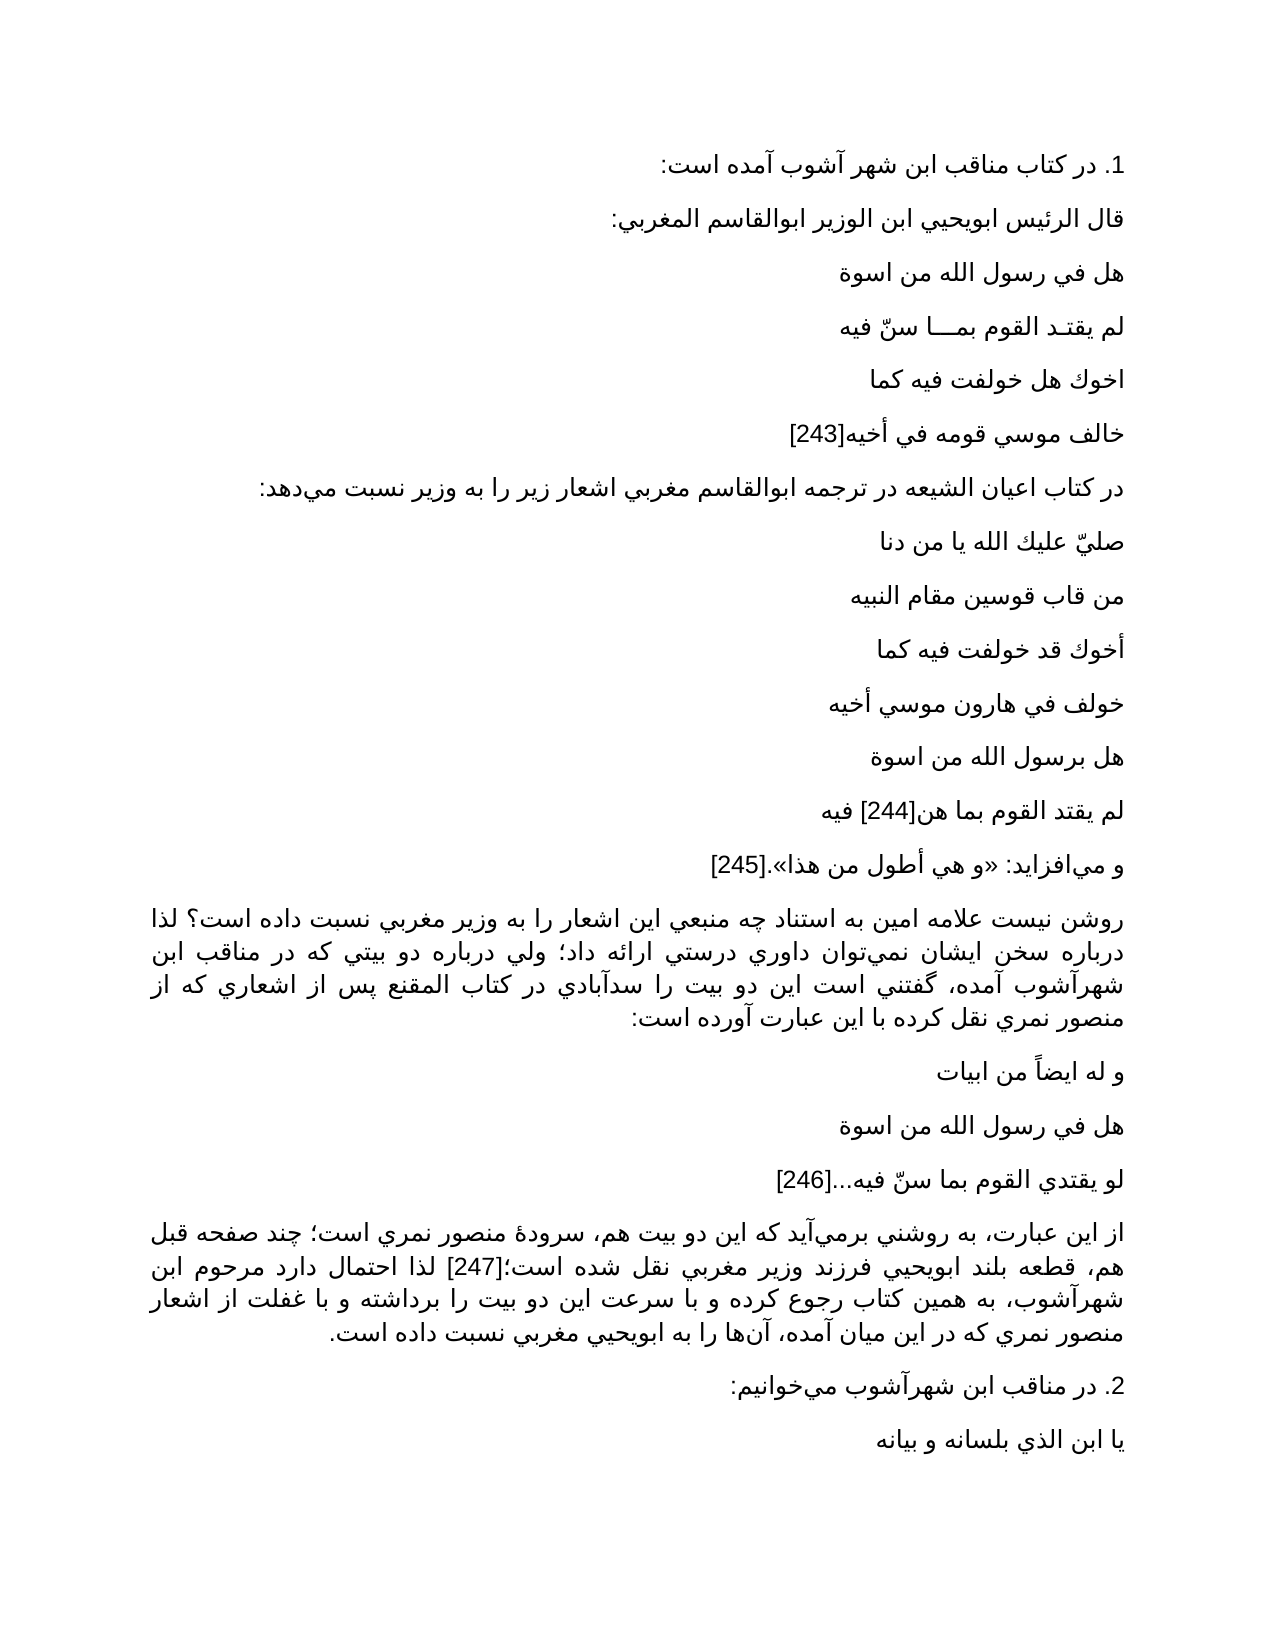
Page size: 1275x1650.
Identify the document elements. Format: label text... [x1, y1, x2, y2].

text صليّ عليك الله يا من دنا [150, 527, 1125, 556]
text لو يقتدي القوم بما سنّ فيه...[246] [150, 1164, 1125, 1193]
text و له ايضاً من ابيات [150, 1057, 1125, 1086]
text لم يقتـد القوم بمـــا سنّ فيه [150, 312, 1125, 340]
text هل برسول الله من اسوة [150, 742, 1125, 771]
text خالف موسي قومه في أخيه[243] [150, 419, 1125, 448]
text در كتاب اعيان الشيعه در ترجمه ابوالقاسم مغربي اشعار زير را به وزير نسبت مي‌دهد: [150, 473, 1125, 502]
text قال الرئيس ابويحيي ابن الوزير ابوالقاسم المغربي: [150, 204, 1125, 233]
text لم يقتد القوم بما هن[244] فيه [150, 796, 1125, 825]
text روشن نيست علامه امين به استناد چه منبعي اين اشعار را به وزير مغربي نسبت داده است؟ لذا درباره سخن ايشان نمي‌توان داوري درستي ارائه داد؛ ولي درباره دو بيتي كه در مناقب ابن شهرآشوب آمده، گفتني است اين دو بيت را سدآبادي در كتاب المقنع پس از اشعاري كه از منصور نمري نقل كرده با اين عبارت آورده است: [150, 904, 1125, 1032]
text من قاب قوسين مقام النبيه [150, 581, 1125, 609]
text أخوك قد خولفت فيه كما [150, 635, 1125, 663]
text خولف في هارون موسي أخيه [150, 688, 1125, 717]
text 2. در مناقب ابن شهرآشوب مي‌خوانيم: [150, 1371, 1125, 1400]
text 1. در كتاب مناقب ابن شهر آشوب آمده است: [150, 150, 1125, 179]
text يا ابن الذي بلسانه و بيانه [150, 1425, 1125, 1454]
text از اين عبارت، به روشني برمي‌آيد كه اين دو بيت هم، سرودۀ منصور نمري است؛ چند صفحه قبل هم، قطعه بلند ابويحيي فرزند وزير مغربي نقل شده است؛[247] لذا احتمال دارد مرحوم ابن شهرآشوب، به همين كتاب رجوع كرده و با سرعت اين دو بيت را برداشته و با غفلت از اشعار منصور نمري كه در اين ميان آمده، آن‌ها را به ابويحيي مغربي نسبت داده است. [150, 1218, 1125, 1346]
text هل في رسول الله من اسوة [150, 1111, 1125, 1139]
text هل في رسول الله من اسوة [150, 258, 1125, 286]
text و مي‌افزايد: «و هي أطول من هذا».[245] [150, 850, 1125, 879]
text اخوك هل خولفت فيه كما [150, 365, 1125, 394]
